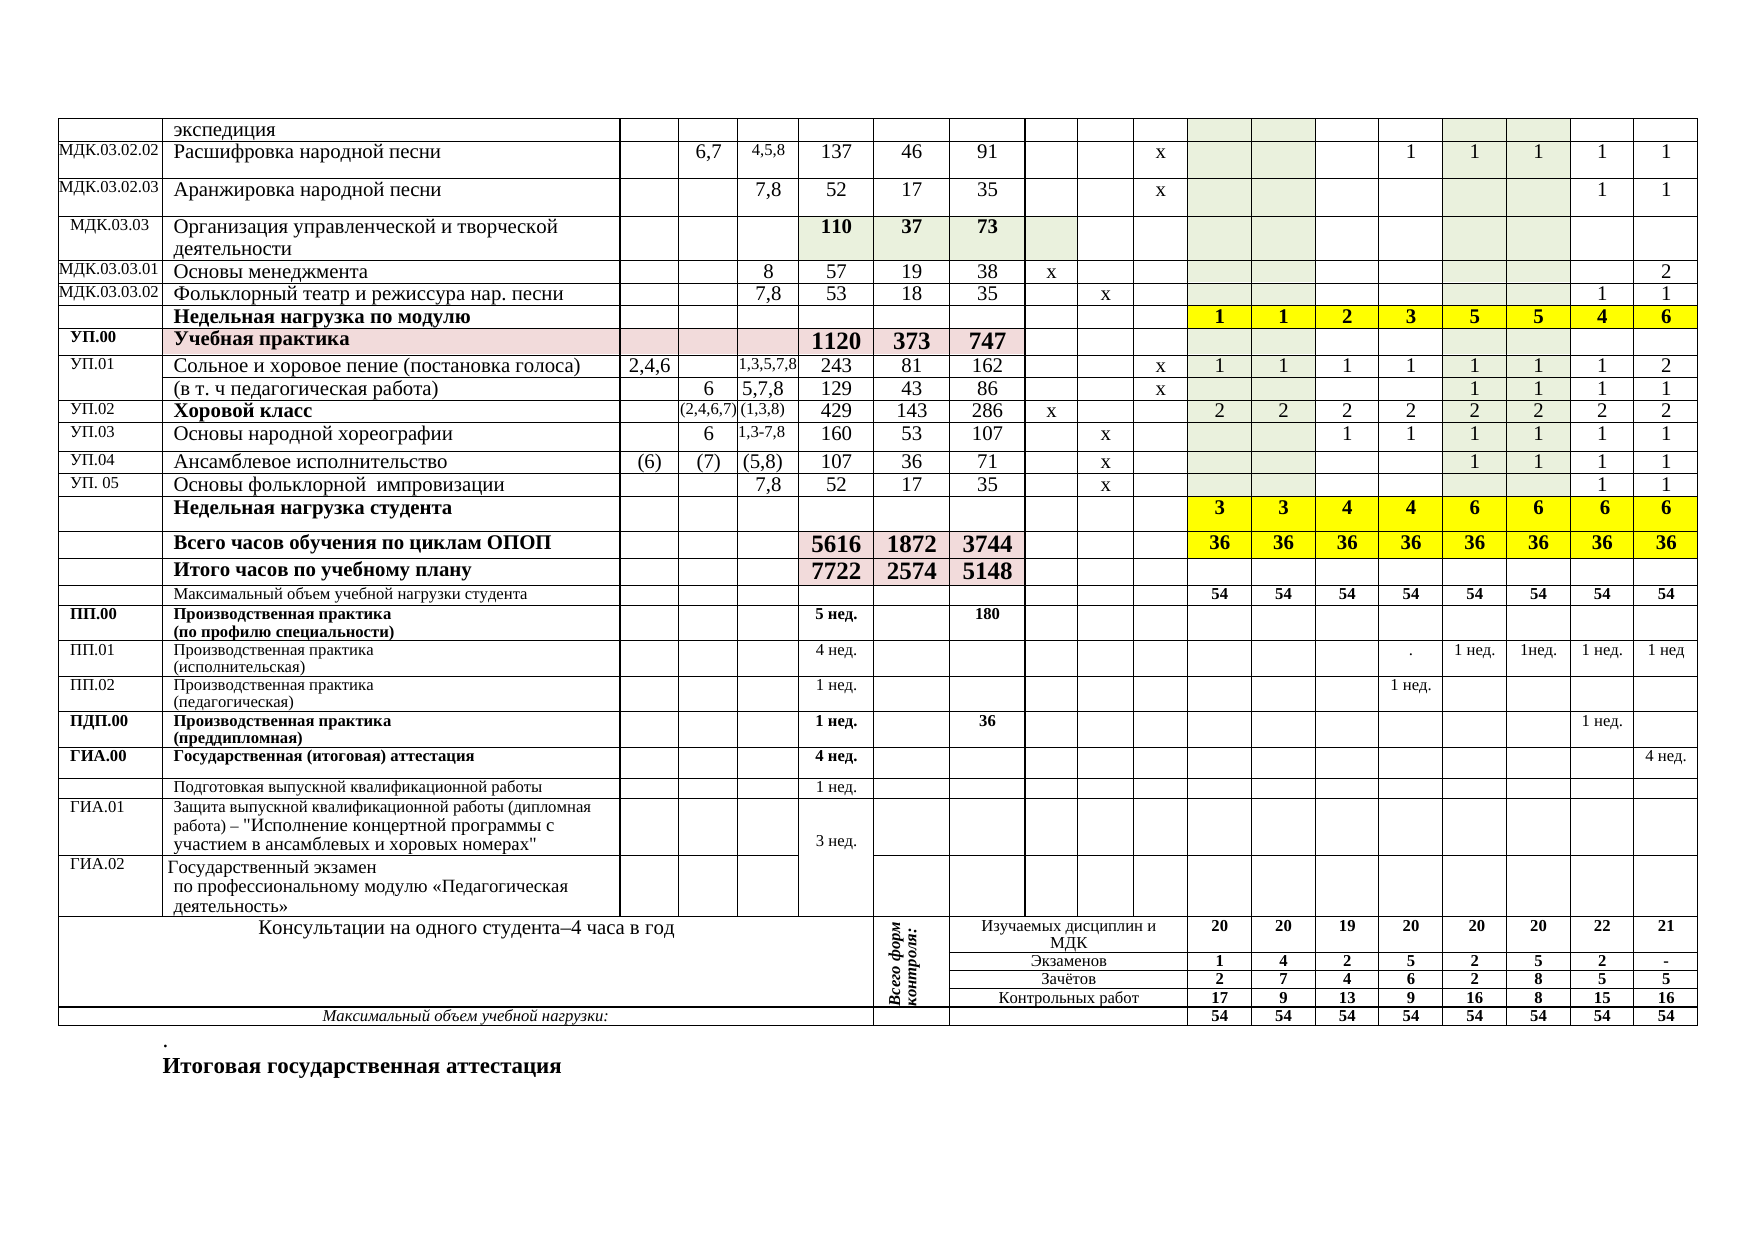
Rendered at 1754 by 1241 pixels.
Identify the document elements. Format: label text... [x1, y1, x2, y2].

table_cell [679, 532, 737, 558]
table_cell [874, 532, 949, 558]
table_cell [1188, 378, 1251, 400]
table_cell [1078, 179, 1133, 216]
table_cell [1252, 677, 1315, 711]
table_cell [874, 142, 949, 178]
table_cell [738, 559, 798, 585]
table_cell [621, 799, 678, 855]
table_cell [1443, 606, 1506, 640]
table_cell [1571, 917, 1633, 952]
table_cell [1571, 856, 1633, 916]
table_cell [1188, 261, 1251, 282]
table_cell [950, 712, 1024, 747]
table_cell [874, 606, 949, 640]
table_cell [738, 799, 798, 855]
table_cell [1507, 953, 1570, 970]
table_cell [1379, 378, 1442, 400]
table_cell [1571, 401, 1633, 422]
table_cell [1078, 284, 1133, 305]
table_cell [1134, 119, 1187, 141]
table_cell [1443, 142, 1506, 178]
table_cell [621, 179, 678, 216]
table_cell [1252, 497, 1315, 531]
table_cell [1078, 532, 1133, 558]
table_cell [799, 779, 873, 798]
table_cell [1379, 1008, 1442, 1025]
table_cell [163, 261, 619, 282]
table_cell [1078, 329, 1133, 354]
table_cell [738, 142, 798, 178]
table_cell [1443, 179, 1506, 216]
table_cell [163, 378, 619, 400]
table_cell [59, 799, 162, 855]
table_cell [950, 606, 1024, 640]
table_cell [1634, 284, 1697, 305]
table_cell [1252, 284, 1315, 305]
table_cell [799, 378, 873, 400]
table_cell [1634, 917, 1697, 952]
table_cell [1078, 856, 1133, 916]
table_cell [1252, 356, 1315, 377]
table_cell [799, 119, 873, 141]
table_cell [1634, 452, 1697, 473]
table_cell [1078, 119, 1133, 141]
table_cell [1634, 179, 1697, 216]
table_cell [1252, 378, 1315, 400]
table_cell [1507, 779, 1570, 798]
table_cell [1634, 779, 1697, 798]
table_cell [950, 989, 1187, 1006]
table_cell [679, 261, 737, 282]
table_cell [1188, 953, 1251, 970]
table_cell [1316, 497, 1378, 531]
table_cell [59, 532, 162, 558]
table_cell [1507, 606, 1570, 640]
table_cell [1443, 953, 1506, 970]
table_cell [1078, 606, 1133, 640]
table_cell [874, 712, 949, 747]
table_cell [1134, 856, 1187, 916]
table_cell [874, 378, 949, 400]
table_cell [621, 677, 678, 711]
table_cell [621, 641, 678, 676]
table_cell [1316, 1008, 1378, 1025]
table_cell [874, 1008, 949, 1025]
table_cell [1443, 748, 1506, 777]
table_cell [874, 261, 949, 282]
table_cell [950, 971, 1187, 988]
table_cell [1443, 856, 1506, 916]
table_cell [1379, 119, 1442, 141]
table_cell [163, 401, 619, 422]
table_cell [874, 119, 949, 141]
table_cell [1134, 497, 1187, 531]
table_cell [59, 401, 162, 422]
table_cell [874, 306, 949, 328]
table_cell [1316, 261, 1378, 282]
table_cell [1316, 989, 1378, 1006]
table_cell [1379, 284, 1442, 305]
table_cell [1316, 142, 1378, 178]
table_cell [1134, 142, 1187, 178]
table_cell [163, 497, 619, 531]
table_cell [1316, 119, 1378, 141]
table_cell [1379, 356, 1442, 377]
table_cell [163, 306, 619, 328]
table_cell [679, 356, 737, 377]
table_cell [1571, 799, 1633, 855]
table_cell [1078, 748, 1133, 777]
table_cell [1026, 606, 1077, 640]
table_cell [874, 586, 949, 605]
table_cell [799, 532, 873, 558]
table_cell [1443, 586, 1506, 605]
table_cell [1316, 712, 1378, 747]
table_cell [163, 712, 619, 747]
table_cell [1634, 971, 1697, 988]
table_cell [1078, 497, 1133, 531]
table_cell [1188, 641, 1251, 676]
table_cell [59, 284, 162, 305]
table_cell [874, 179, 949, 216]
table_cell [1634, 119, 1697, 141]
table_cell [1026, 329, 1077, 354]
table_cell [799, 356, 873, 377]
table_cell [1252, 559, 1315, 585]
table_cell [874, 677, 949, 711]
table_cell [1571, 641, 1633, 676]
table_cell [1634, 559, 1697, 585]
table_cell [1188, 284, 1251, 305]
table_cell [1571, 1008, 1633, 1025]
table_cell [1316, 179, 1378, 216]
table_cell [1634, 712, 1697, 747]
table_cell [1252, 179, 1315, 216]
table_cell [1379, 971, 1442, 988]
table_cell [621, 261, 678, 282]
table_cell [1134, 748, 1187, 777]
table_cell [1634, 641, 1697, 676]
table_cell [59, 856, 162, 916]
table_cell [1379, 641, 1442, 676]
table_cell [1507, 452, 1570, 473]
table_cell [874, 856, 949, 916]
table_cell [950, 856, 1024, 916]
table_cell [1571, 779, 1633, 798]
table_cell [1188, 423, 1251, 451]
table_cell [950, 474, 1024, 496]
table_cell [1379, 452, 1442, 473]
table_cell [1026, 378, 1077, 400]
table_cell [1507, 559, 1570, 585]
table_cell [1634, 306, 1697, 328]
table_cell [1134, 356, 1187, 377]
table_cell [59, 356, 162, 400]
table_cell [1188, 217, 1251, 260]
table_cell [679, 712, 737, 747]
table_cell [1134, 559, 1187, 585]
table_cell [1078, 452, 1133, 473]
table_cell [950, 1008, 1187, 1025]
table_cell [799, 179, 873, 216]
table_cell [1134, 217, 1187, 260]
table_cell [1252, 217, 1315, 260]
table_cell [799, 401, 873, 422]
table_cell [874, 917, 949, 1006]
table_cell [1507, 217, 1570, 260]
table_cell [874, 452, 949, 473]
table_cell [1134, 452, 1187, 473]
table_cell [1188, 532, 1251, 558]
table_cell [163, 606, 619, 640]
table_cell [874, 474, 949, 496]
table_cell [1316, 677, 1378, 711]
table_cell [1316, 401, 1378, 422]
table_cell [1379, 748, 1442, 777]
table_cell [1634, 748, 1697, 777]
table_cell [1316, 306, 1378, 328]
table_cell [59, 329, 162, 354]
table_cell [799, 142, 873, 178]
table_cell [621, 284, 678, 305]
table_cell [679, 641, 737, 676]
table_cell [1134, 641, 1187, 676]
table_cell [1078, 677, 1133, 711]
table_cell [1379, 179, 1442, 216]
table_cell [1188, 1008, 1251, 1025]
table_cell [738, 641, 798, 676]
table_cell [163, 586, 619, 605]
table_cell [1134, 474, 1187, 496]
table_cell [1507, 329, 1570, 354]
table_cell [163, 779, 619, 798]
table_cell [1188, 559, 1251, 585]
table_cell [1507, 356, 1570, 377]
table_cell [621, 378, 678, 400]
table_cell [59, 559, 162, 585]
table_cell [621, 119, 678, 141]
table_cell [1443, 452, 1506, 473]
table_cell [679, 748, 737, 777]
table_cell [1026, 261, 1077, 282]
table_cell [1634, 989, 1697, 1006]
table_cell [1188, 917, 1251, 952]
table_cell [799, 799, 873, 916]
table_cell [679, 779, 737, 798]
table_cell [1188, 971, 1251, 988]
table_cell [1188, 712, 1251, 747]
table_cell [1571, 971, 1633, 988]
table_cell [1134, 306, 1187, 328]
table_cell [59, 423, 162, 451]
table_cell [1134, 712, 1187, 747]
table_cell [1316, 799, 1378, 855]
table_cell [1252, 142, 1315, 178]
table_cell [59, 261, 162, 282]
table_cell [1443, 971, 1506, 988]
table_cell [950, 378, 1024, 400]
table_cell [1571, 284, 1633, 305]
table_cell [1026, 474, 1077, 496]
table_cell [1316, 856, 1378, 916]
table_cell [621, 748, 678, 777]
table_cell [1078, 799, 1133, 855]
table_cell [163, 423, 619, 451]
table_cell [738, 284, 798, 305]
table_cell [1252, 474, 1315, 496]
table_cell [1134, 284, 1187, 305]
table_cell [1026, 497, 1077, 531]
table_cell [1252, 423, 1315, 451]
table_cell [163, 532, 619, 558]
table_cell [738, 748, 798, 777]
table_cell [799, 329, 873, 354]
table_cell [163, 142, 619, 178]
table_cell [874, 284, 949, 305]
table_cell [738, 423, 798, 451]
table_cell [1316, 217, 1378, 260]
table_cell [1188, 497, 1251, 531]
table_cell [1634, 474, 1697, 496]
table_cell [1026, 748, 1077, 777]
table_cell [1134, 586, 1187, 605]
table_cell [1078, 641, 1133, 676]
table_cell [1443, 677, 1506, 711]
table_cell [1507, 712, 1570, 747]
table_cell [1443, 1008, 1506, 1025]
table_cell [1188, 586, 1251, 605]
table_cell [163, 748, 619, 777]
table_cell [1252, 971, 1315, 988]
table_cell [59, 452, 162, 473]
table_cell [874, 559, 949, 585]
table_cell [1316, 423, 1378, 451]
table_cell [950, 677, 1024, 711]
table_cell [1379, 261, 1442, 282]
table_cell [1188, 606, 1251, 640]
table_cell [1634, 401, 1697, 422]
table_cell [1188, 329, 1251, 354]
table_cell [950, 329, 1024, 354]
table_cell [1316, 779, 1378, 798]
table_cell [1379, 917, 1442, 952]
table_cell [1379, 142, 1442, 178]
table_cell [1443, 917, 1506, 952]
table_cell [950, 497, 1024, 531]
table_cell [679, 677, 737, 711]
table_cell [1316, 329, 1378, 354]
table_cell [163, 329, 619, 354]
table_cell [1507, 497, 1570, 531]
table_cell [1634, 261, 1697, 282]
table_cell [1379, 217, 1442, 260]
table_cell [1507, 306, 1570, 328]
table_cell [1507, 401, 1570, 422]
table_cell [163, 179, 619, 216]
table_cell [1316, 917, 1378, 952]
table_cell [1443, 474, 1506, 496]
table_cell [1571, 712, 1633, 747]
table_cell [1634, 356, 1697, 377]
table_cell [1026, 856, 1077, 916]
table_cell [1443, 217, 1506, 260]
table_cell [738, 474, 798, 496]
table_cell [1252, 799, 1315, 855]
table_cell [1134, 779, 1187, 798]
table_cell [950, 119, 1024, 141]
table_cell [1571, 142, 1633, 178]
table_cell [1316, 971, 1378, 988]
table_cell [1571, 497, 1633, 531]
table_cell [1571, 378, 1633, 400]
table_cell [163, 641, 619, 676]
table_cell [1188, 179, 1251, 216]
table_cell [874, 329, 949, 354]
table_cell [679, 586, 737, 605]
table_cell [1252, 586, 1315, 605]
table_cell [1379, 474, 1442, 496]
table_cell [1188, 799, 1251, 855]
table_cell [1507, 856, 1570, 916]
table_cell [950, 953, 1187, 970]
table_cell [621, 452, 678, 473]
text Итоговая государственная аттестация [162, 1052, 1671, 1078]
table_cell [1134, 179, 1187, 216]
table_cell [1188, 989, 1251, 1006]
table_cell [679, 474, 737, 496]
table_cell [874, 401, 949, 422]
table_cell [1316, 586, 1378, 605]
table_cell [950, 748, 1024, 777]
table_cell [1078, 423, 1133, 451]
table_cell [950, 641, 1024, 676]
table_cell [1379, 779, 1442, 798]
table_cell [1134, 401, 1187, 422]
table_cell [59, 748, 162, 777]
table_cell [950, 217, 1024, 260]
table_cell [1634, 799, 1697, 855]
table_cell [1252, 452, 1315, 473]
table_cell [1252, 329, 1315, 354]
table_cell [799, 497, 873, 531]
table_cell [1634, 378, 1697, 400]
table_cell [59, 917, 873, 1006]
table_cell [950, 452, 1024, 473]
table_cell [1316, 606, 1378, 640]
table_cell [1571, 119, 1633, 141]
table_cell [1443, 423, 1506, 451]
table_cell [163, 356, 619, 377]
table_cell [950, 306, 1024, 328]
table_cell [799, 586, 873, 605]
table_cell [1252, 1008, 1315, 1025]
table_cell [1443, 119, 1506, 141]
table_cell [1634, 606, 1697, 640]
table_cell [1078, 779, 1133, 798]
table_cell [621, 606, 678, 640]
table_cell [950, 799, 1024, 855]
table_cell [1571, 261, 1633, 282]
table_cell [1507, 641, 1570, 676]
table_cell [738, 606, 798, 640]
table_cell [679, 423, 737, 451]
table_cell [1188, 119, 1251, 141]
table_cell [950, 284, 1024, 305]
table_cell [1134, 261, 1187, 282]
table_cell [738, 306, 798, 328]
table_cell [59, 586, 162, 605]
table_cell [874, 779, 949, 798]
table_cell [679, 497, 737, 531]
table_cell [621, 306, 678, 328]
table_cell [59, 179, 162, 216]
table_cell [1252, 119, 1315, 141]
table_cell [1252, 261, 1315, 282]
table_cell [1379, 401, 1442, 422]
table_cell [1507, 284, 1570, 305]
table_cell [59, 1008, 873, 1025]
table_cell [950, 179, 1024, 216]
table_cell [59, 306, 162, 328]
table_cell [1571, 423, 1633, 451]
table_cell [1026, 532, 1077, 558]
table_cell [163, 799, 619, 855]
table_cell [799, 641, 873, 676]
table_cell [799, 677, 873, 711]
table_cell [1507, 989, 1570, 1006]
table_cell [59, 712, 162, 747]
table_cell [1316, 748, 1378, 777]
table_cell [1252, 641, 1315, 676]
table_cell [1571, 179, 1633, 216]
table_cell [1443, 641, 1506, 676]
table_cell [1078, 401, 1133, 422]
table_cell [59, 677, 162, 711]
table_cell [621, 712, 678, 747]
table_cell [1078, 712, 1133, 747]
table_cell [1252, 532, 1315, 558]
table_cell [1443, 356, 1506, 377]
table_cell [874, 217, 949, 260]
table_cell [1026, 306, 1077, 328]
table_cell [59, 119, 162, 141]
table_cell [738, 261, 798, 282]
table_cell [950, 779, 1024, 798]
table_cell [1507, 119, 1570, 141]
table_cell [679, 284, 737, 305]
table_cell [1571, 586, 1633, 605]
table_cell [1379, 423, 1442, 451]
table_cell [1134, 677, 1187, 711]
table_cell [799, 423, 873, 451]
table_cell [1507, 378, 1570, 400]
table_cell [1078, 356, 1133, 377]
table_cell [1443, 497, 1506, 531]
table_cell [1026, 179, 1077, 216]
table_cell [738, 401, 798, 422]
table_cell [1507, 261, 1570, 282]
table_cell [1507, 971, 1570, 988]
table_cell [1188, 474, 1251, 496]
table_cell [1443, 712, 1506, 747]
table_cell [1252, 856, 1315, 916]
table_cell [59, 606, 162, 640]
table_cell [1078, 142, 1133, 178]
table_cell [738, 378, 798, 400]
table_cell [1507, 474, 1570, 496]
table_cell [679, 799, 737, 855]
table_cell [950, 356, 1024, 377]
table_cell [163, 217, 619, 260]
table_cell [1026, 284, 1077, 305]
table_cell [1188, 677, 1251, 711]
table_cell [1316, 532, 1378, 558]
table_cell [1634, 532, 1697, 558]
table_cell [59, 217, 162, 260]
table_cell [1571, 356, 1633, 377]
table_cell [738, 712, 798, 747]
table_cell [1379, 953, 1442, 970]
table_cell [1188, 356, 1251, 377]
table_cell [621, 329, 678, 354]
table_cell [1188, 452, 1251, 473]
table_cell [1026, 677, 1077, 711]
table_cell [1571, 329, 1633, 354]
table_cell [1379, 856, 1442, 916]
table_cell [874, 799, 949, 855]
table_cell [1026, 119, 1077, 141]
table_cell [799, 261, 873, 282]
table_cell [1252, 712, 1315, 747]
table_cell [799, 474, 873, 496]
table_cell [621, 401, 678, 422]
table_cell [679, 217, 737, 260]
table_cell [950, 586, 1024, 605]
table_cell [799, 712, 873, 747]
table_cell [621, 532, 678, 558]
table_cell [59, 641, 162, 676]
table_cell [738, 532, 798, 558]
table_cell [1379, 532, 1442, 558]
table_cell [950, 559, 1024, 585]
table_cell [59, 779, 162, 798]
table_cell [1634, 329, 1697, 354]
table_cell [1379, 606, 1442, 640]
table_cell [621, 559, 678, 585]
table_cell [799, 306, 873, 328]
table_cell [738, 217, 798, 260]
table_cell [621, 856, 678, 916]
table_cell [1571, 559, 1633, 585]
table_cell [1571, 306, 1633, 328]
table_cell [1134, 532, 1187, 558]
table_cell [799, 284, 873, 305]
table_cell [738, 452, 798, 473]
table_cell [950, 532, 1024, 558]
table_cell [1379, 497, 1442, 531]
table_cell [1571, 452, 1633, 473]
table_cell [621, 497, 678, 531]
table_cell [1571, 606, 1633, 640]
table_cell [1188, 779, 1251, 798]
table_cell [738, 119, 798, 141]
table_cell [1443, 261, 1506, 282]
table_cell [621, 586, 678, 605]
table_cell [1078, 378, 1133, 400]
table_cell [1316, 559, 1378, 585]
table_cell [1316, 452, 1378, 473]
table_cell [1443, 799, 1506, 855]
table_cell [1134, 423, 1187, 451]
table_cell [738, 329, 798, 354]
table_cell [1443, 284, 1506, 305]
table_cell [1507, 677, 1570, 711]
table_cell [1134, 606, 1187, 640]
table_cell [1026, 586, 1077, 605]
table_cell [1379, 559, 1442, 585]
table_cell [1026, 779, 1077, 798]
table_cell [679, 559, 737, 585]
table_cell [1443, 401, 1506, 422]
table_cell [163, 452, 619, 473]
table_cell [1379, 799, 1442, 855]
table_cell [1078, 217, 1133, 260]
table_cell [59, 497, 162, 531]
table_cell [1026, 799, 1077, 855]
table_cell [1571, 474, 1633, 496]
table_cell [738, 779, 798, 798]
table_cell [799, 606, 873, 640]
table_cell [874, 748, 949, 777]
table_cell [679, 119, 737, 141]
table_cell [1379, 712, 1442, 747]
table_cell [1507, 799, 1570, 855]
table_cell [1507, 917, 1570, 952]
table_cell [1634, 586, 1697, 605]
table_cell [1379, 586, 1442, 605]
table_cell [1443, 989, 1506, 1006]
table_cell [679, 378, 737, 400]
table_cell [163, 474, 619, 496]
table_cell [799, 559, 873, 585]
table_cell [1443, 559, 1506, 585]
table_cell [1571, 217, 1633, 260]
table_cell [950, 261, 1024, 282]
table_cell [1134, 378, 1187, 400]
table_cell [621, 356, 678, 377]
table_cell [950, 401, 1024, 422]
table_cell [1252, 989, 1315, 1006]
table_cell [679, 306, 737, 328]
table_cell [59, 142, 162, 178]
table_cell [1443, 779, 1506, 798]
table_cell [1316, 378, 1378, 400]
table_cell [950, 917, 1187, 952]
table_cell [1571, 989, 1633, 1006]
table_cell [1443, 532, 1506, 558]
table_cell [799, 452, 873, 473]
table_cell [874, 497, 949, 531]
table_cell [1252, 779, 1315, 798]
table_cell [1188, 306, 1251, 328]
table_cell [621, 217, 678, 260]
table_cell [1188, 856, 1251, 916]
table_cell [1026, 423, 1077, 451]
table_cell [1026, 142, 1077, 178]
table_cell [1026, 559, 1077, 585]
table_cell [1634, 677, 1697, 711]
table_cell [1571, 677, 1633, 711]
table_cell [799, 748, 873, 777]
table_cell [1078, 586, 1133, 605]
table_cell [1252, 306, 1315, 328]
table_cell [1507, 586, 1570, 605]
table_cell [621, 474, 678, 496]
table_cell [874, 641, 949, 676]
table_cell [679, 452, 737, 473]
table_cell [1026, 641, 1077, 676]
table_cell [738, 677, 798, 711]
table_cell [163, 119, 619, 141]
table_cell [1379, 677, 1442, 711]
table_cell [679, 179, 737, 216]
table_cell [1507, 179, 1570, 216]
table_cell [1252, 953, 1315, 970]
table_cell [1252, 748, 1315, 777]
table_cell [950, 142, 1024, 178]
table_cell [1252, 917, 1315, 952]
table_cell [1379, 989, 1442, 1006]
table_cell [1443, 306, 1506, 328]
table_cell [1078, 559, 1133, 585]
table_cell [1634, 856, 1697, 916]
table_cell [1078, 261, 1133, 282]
text . [162, 1026, 1671, 1052]
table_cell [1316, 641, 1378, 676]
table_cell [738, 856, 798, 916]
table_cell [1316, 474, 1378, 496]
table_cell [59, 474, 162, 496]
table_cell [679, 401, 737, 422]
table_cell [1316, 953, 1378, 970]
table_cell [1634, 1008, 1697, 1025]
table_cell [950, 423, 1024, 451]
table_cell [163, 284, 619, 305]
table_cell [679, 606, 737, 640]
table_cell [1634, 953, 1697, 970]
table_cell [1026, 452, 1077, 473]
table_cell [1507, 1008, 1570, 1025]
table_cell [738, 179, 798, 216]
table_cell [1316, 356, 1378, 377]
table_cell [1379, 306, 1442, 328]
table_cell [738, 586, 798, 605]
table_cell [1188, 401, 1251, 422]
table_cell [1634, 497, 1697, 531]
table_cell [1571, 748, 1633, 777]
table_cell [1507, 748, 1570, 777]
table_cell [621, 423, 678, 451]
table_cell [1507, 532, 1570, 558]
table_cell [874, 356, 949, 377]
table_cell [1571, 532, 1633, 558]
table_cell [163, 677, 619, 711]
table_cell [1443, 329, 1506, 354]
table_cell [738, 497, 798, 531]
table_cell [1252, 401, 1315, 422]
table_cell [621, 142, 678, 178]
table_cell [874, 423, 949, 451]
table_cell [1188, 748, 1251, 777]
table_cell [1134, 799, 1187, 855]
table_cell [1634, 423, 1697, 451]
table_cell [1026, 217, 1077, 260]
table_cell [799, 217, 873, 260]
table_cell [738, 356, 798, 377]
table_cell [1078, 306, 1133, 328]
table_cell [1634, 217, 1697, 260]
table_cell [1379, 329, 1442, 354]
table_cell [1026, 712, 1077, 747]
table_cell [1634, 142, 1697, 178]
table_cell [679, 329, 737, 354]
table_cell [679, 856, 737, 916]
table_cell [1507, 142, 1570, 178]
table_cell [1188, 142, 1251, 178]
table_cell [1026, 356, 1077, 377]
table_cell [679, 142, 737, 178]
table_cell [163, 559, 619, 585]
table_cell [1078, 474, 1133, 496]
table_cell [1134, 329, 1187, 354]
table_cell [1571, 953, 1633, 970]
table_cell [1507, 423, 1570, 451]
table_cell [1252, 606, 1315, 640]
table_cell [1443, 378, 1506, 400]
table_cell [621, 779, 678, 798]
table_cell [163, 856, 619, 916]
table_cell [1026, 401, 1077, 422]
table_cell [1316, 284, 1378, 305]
